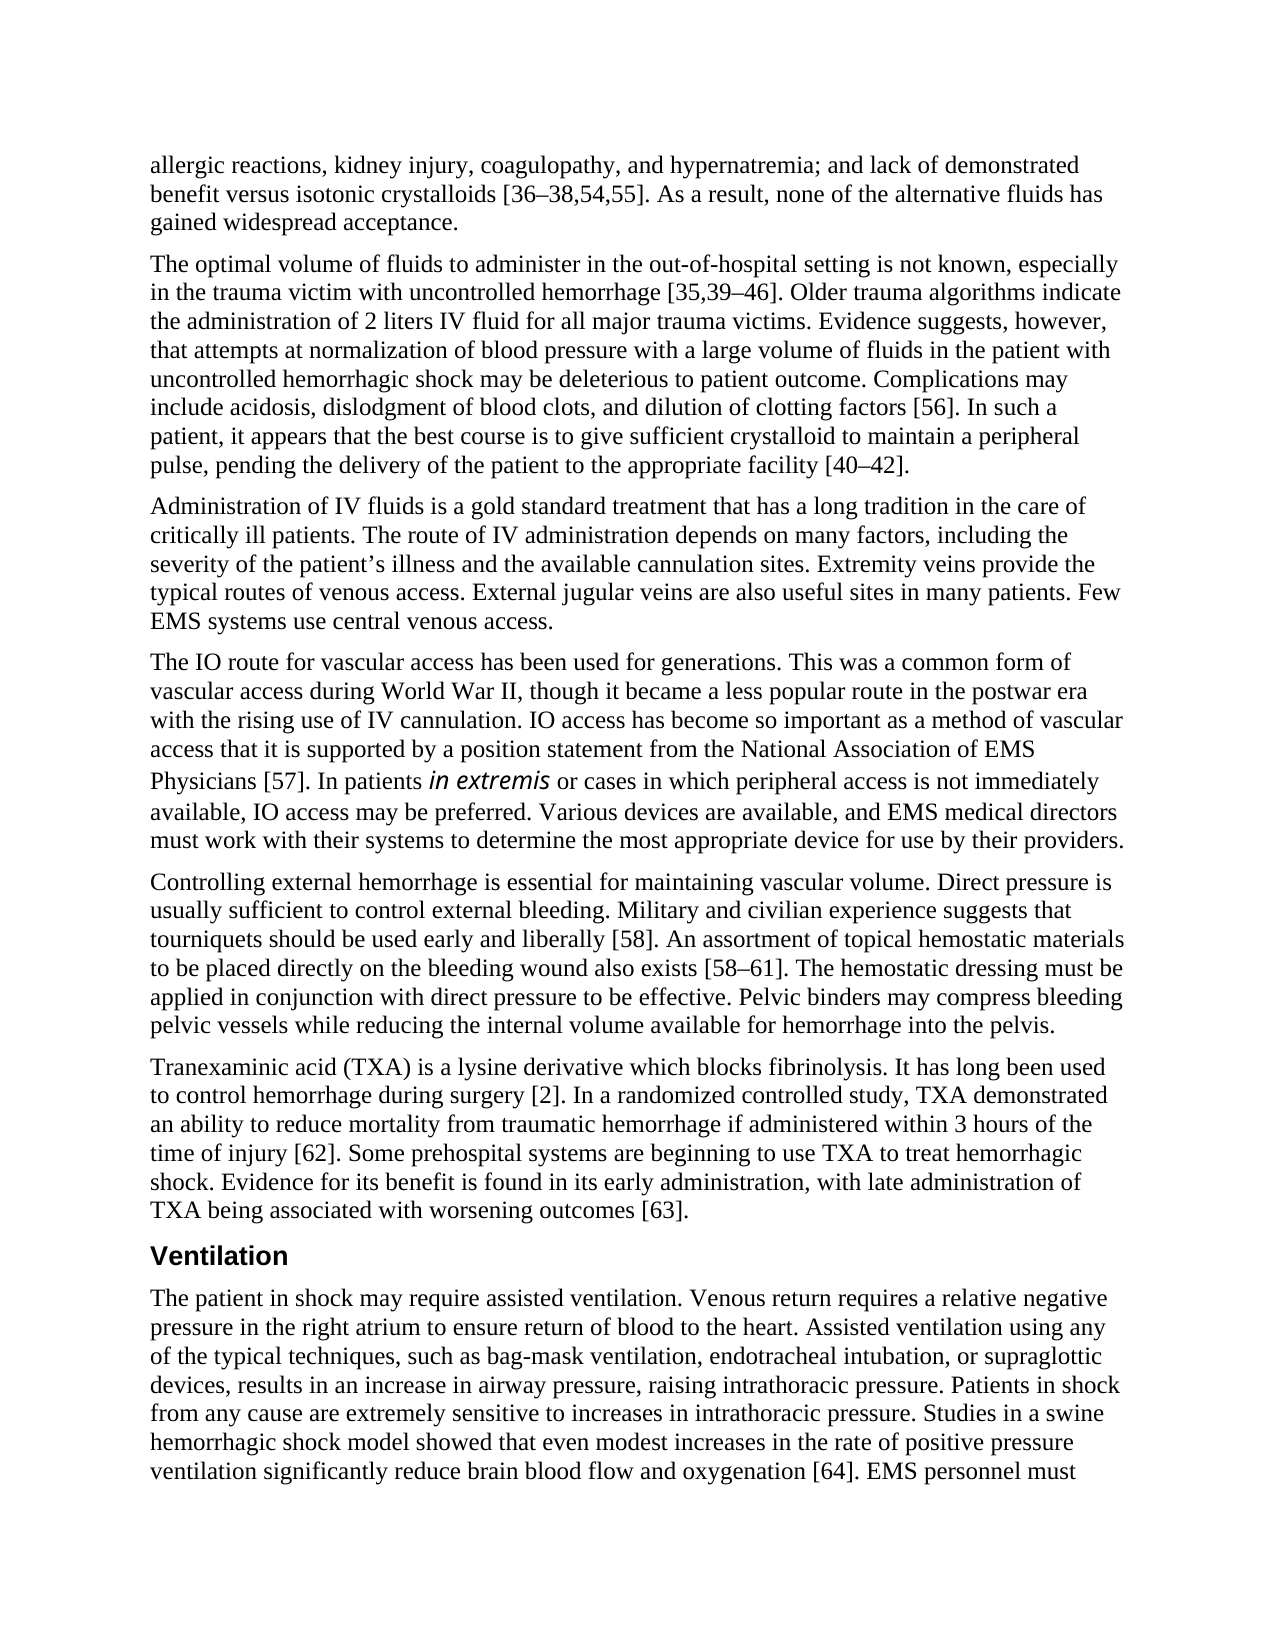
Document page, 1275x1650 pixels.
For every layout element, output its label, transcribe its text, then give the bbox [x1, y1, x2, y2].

text The optimal volume of fluids to administer in the out-of-hospital setting is not known, especially in the trauma victim with uncontrolled hemorrhage [35,39–46]. Older trauma algorithms indicate the administration of 2 liters IV fluid for all major trauma victims. Evidence suggests, however, that attempts at normalization of blood pressure with a large volume of fluids in the patient with uncontrolled hemorrhagic shock may be deleterious to patient outcome. Complications may include acidosis, dislodgment of blood clots, and dilution of clotting factors [56]. In such a patient, it appears that the best course is to give sufficient crystalloid to maintain a peripheral pulse, pending the delivery of the patient to the appropriate facility [40–42]. [150, 249, 1125, 479]
text Tranexaminic acid (TXA) is a lysine derivative which blocks fibrinolysis. It has long been used to control hemorrhage during surgery [2]. In a randomized controlled study, TXA demonstrated an ability to reduce mortality from traumatic hemorrhage if administered within 3 hours of the time of injury [62]. Some prehospital systems are beginning to use TXA to treat hemorrhagic shock. Evidence for its benefit is found in its early administration, with late administration of TXA being associated with worsening outcomes [63]. [150, 1052, 1125, 1224]
text Controlling external hemorrhage is essential for maintaining vascular volume. Direct pressure is usually sufficient to control external bleeding. Military and civilian experience suggests that tourniquets should be used early and liberally [58]. An assortment of topical hemostatic materials to be placed directly on the bleeding wound also exists [58–61]. The hemostatic dressing must be applied in conjunction with direct pressure to be effective. Pelvic binders may compress bleeding pelvic vessels while reducing the internal volume available for hemorrhage into the pelvis. [150, 867, 1125, 1039]
text The IO route for vascular access has been used for generations. This was a common form of vascular access during World War II, though it became a less popular route in the postwar era with the rising use of IV cannulation. IO access has become so important as a method of vascular access that it is supported by a position statement from the National Association of EMS Physicians [57]. In patients in extremis or cases in which peripheral access is not immediately available, IO access may be preferred. Various devices are available, and EMS medical directors must work with their systems to determine the most appropriate device for use by their providers. [150, 647, 1125, 854]
subtitle Ventilation [150, 1240, 1125, 1271]
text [150, 1283, 1125, 1485]
text Administration of IV fluids is a gold standard treatment that has a long tradition in the care of critically ill patients. The route of IV administration depends on many factors, including the severity of the patient’s illness and the available cannulation sites. Extremity veins provide the typical routes of venous access. External jugular veins are also useful sites in many patients. Few EMS systems use central venous access. [150, 491, 1125, 635]
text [150, 150, 1125, 236]
